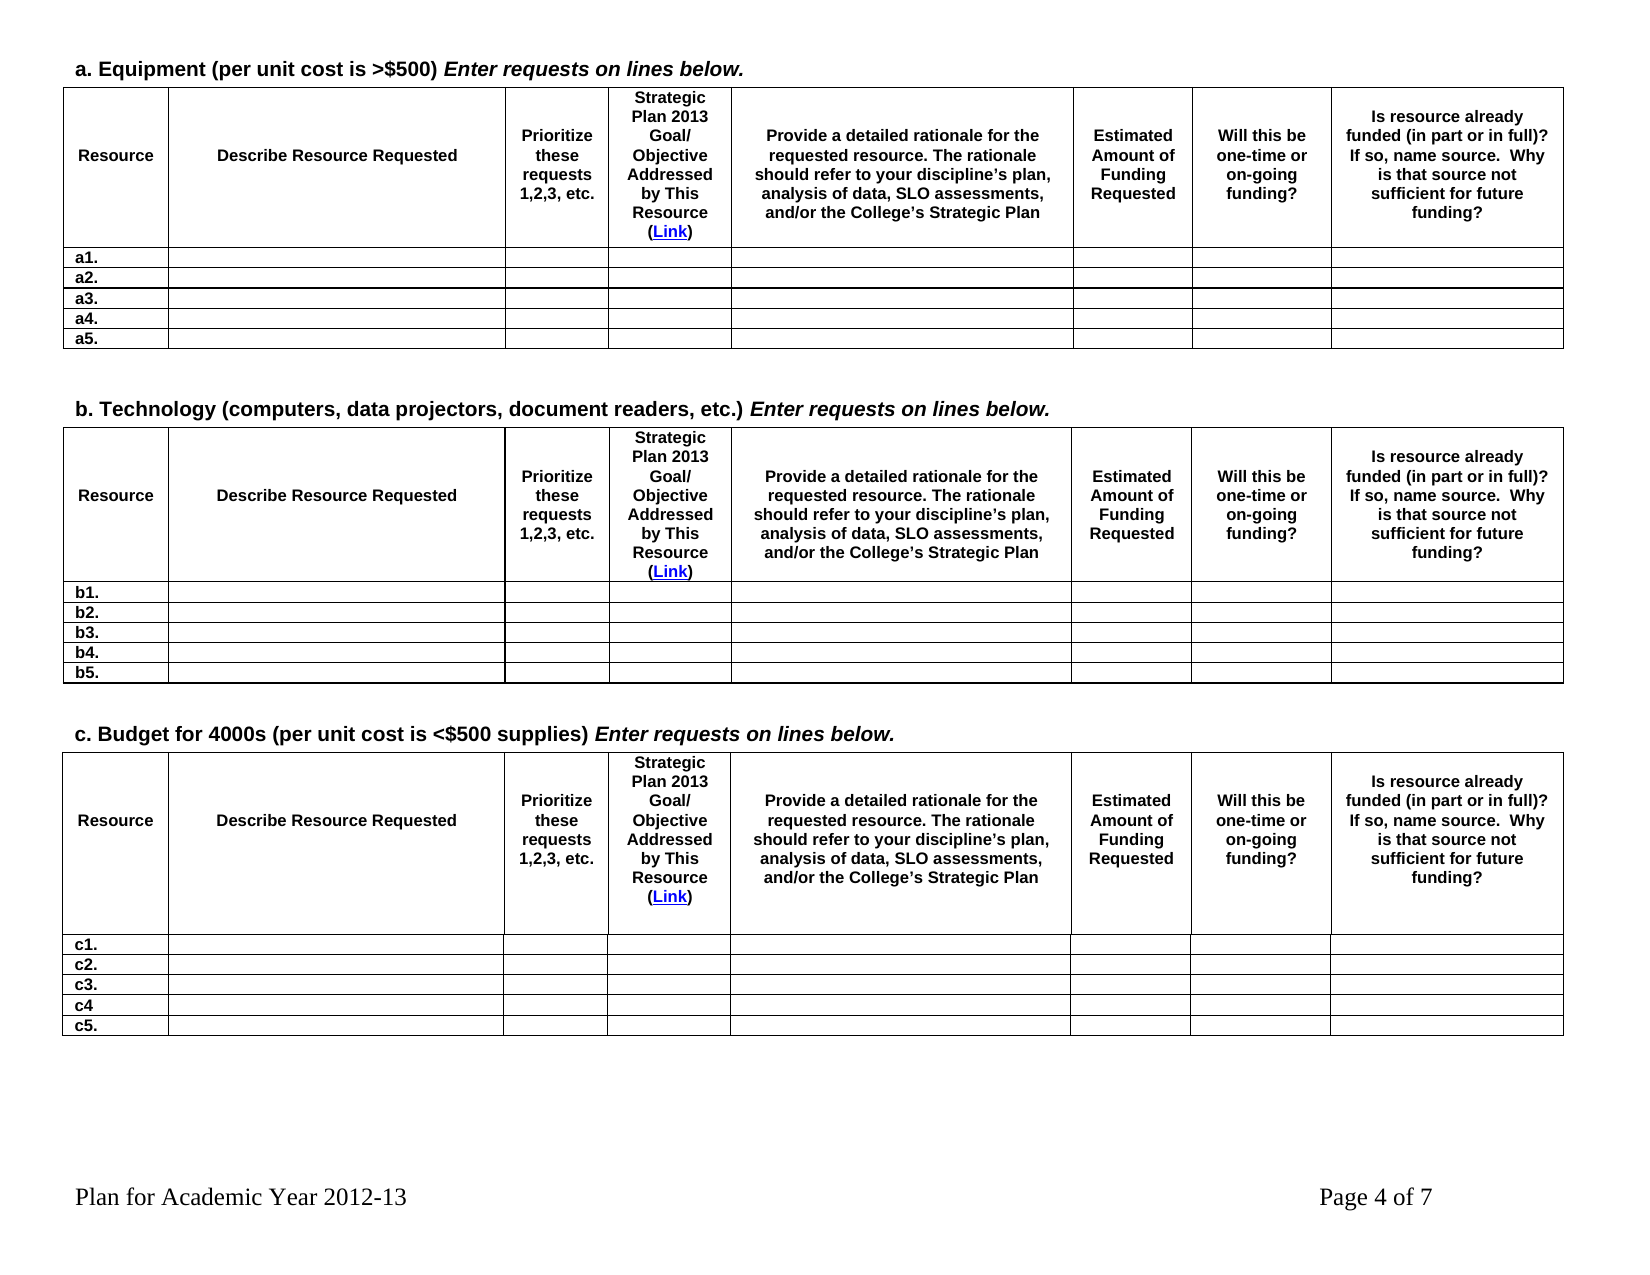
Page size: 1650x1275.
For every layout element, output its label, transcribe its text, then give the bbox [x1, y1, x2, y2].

table_cell [506, 309, 608, 328]
table_cell [169, 329, 505, 348]
table_cell [609, 268, 731, 287]
table_cell [169, 309, 505, 328]
table_cell [1331, 975, 1563, 994]
table_cell [1331, 955, 1563, 974]
table_cell [731, 995, 1070, 1014]
table_cell [1332, 248, 1563, 267]
table_cell [169, 603, 504, 622]
table_cell [732, 643, 1071, 662]
table_cell [506, 248, 608, 267]
table_cell c1. [63, 935, 168, 954]
table_cell [1071, 975, 1190, 994]
table_cell [732, 289, 1073, 308]
table_cell [1332, 643, 1563, 662]
table_cell [1071, 1016, 1190, 1035]
table_cell [1332, 663, 1563, 682]
table_cell [1072, 663, 1191, 682]
table_cell [1191, 995, 1330, 1014]
table_cell [608, 995, 730, 1014]
table_cell [169, 975, 503, 994]
table_cell [506, 289, 608, 308]
table_cell a2. [64, 268, 168, 287]
table_cell [1074, 309, 1192, 328]
table_cell [1332, 582, 1563, 602]
table_cell [1332, 289, 1563, 308]
table_cell Strategic Plan 2013 Goal/ Objective Addressed by This Resource (Link) [609, 88, 731, 247]
table_cell [608, 955, 730, 974]
table_header c. Budget for 4000s (per unit cost is <$500 supplies) Enter requests on lines below. [62, 722, 1563, 752]
table_cell [731, 1016, 1070, 1035]
table_cell [1072, 623, 1191, 642]
table_cell Resource [64, 88, 168, 247]
table_header a. Equipment (per unit cost is >$500) Enter requests on lines below. [63, 57, 1563, 87]
table_cell [504, 975, 607, 994]
table_cell [1193, 289, 1331, 308]
table_cell [504, 1016, 607, 1035]
table_cell [1192, 582, 1331, 602]
table_cell [1191, 935, 1330, 954]
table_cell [731, 753, 1071, 934]
table_cell [1192, 663, 1331, 682]
table_cell Prioritize these requests 1,2,3, etc. [505, 753, 608, 934]
table_cell [504, 995, 607, 1014]
table_cell [506, 623, 609, 642]
table_cell [610, 663, 731, 682]
table_cell b5. [64, 663, 168, 682]
table_cell b3. [64, 623, 168, 642]
table_cell Describe Resource Requested [169, 88, 505, 247]
table_cell [1191, 955, 1330, 974]
table_cell c5. [63, 1016, 168, 1035]
table_cell [610, 643, 731, 662]
table_cell Is resource already funded (in part or in full)? If so, name source. Why is that source not sufficient for future funding? [1332, 88, 1563, 247]
table_cell [169, 268, 505, 287]
table_cell [731, 975, 1070, 994]
table_cell [609, 309, 731, 328]
table_cell [1072, 582, 1191, 602]
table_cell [609, 753, 730, 934]
table_cell [169, 623, 504, 642]
table_cell [1331, 995, 1563, 1014]
table_cell Strategic Plan 2013 Goal/ Objective Addressed by This Resource (Link) [610, 428, 731, 581]
table_cell [1332, 603, 1563, 622]
table_cell [1072, 643, 1191, 662]
table_cell [731, 935, 1070, 954]
table_cell [1071, 935, 1190, 954]
table_cell [1193, 309, 1331, 328]
table_cell [1332, 623, 1563, 642]
table_cell [506, 603, 609, 622]
table_cell [1193, 268, 1331, 287]
table_header b. Technology (computers, data projectors, document readers, etc.) Enter requests on lines below. [63, 397, 1563, 427]
table_cell [1072, 603, 1191, 622]
table_cell [610, 582, 731, 602]
table_cell [1192, 643, 1331, 662]
table_cell [609, 329, 731, 348]
table_cell Will this be one-time or on-going funding? [1193, 88, 1331, 247]
table_cell [1191, 975, 1330, 994]
table_cell [1074, 268, 1192, 287]
table_cell [609, 248, 731, 267]
table_cell [506, 268, 608, 287]
table_cell [1071, 995, 1190, 1014]
table_cell [608, 1016, 730, 1035]
table_cell [732, 268, 1073, 287]
table_cell c3. [63, 975, 168, 994]
table_cell [169, 289, 505, 308]
table_cell [169, 955, 503, 974]
table_cell [504, 935, 607, 954]
table_cell [169, 935, 503, 954]
table_cell [169, 995, 503, 1014]
table_cell [732, 582, 1071, 602]
table_cell [1071, 955, 1190, 974]
table_cell [1332, 309, 1563, 328]
table_cell [169, 248, 505, 267]
table_cell [1332, 329, 1563, 348]
table_cell [1331, 1016, 1563, 1035]
table_cell Will this be one-time or on-going funding? [1192, 428, 1331, 581]
table_cell [169, 582, 504, 602]
table_cell [732, 603, 1071, 622]
table_cell a4. [64, 309, 168, 328]
table_cell [731, 955, 1070, 974]
table_cell Estimated Amount of Funding Requested [1072, 428, 1191, 581]
table_cell Is resource already funded (in part or in full)? If so, name source. Why is that source not sufficient for future funding? [1332, 428, 1563, 581]
table_cell [1074, 329, 1192, 348]
table_cell a1. [64, 248, 168, 267]
table_cell Describe Resource Requested [169, 428, 504, 581]
table_cell [506, 643, 609, 662]
table_cell [1193, 329, 1331, 348]
table_cell [1332, 268, 1563, 287]
table_cell [1331, 935, 1563, 954]
table_cell [732, 623, 1071, 642]
table_cell [610, 603, 731, 622]
table_cell Prioritize these requests 1,2,3, etc. [506, 428, 609, 581]
table_cell [169, 1016, 503, 1035]
table_cell b4. [64, 643, 168, 662]
table_cell [1193, 248, 1331, 267]
table_cell [504, 955, 607, 974]
table_cell Estimated Amount of Funding Requested [1072, 753, 1191, 934]
table_cell [608, 935, 730, 954]
table_cell [732, 329, 1073, 348]
table_cell [608, 975, 730, 994]
table_cell b1. [64, 582, 168, 602]
table_cell [610, 623, 731, 642]
table_cell Resource [64, 428, 168, 581]
table_cell [1074, 248, 1192, 267]
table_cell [1192, 753, 1331, 934]
table_cell [169, 643, 504, 662]
table_cell Estimated Amount of Funding Requested [1074, 88, 1192, 247]
table_cell a5. [64, 329, 168, 348]
table_cell [1192, 603, 1331, 622]
table_cell [506, 582, 609, 602]
table_cell [506, 663, 609, 682]
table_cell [1332, 753, 1563, 934]
table_cell c2. [63, 955, 168, 974]
table_cell c4 [63, 995, 168, 1014]
table_cell [732, 248, 1073, 267]
table_cell Resource [63, 753, 168, 934]
table_cell [169, 663, 504, 682]
table_cell [1074, 289, 1192, 308]
table_cell [1192, 623, 1331, 642]
table_cell a3. [64, 289, 168, 308]
table_cell [732, 663, 1071, 682]
table_cell Describe Resource Requested [169, 753, 504, 934]
table_cell [732, 309, 1073, 328]
table_cell Prioritize these requests 1,2,3, etc. [506, 88, 608, 247]
table_cell [506, 329, 608, 348]
table_cell b2. [64, 603, 168, 622]
table_cell [609, 289, 731, 308]
table_cell [1191, 1016, 1330, 1035]
